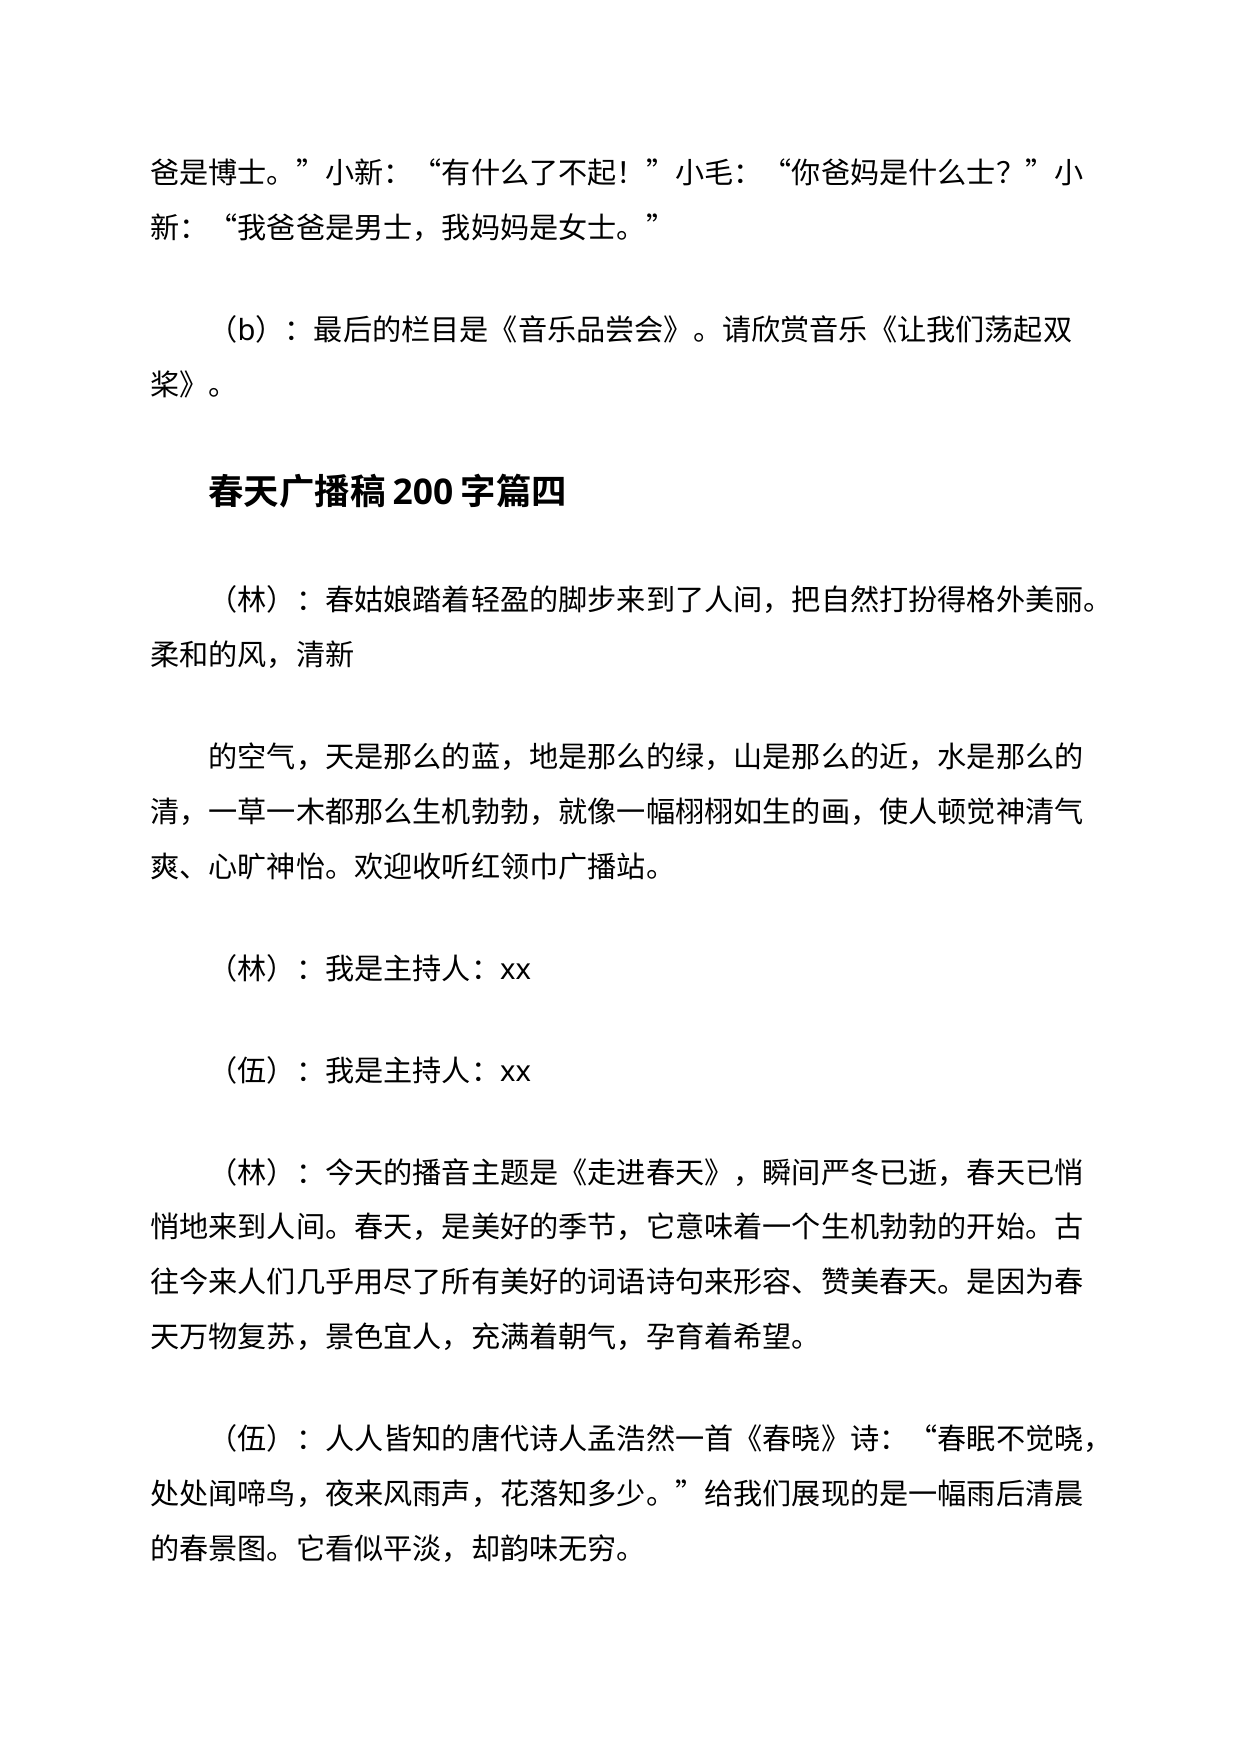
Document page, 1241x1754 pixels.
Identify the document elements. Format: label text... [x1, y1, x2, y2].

text 的空气，天是那么的蓝，地是那么的绿，山是那么的近，水是那么的清，一草一木都那么生机勃勃，就像一幅栩栩如生的画，使人顿觉神清气爽、心旷神怡。欢迎收听红领巾广播站。 [150, 734, 1090, 886]
text （林）：今天的播音主题是《走进春天》，瞬间严冬已逝，春天已悄悄地来到人间。春天，是美好的季节，它意味着一个生机勃勃的开始。古往今来人们几乎用尽了所有美好的词语诗句来形容、赞美春天。是因为春天万物复苏，景色宜人，充满着朝气，孕育着希望。 [150, 1149, 1090, 1356]
text （伍）：我是主持人：xx [150, 1047, 1090, 1089]
text （林）：春姑娘踏着轻盈的脚步来到了人间，把自然打扮得格外美丽。柔和的风，清新 [150, 577, 1090, 674]
text 春天广播稿200字篇四 [150, 463, 1090, 515]
text （b）：最后的栏目是《音乐品尝会》。请欣赏音乐《让我们荡起双桨》。 [150, 307, 1090, 404]
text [150, 150, 1090, 247]
text （伍）：人人皆知的唐代诗人孟浩然一首《春晓》诗：“春眠不觉晓，处处闻啼鸟，夜来风雨声，花落知多少。”给我们展现的是一幅雨后清晨的春景图。它看似平淡，却韵味无穷。 [150, 1416, 1090, 1568]
text （林）：我是主持人：xx [150, 945, 1090, 988]
